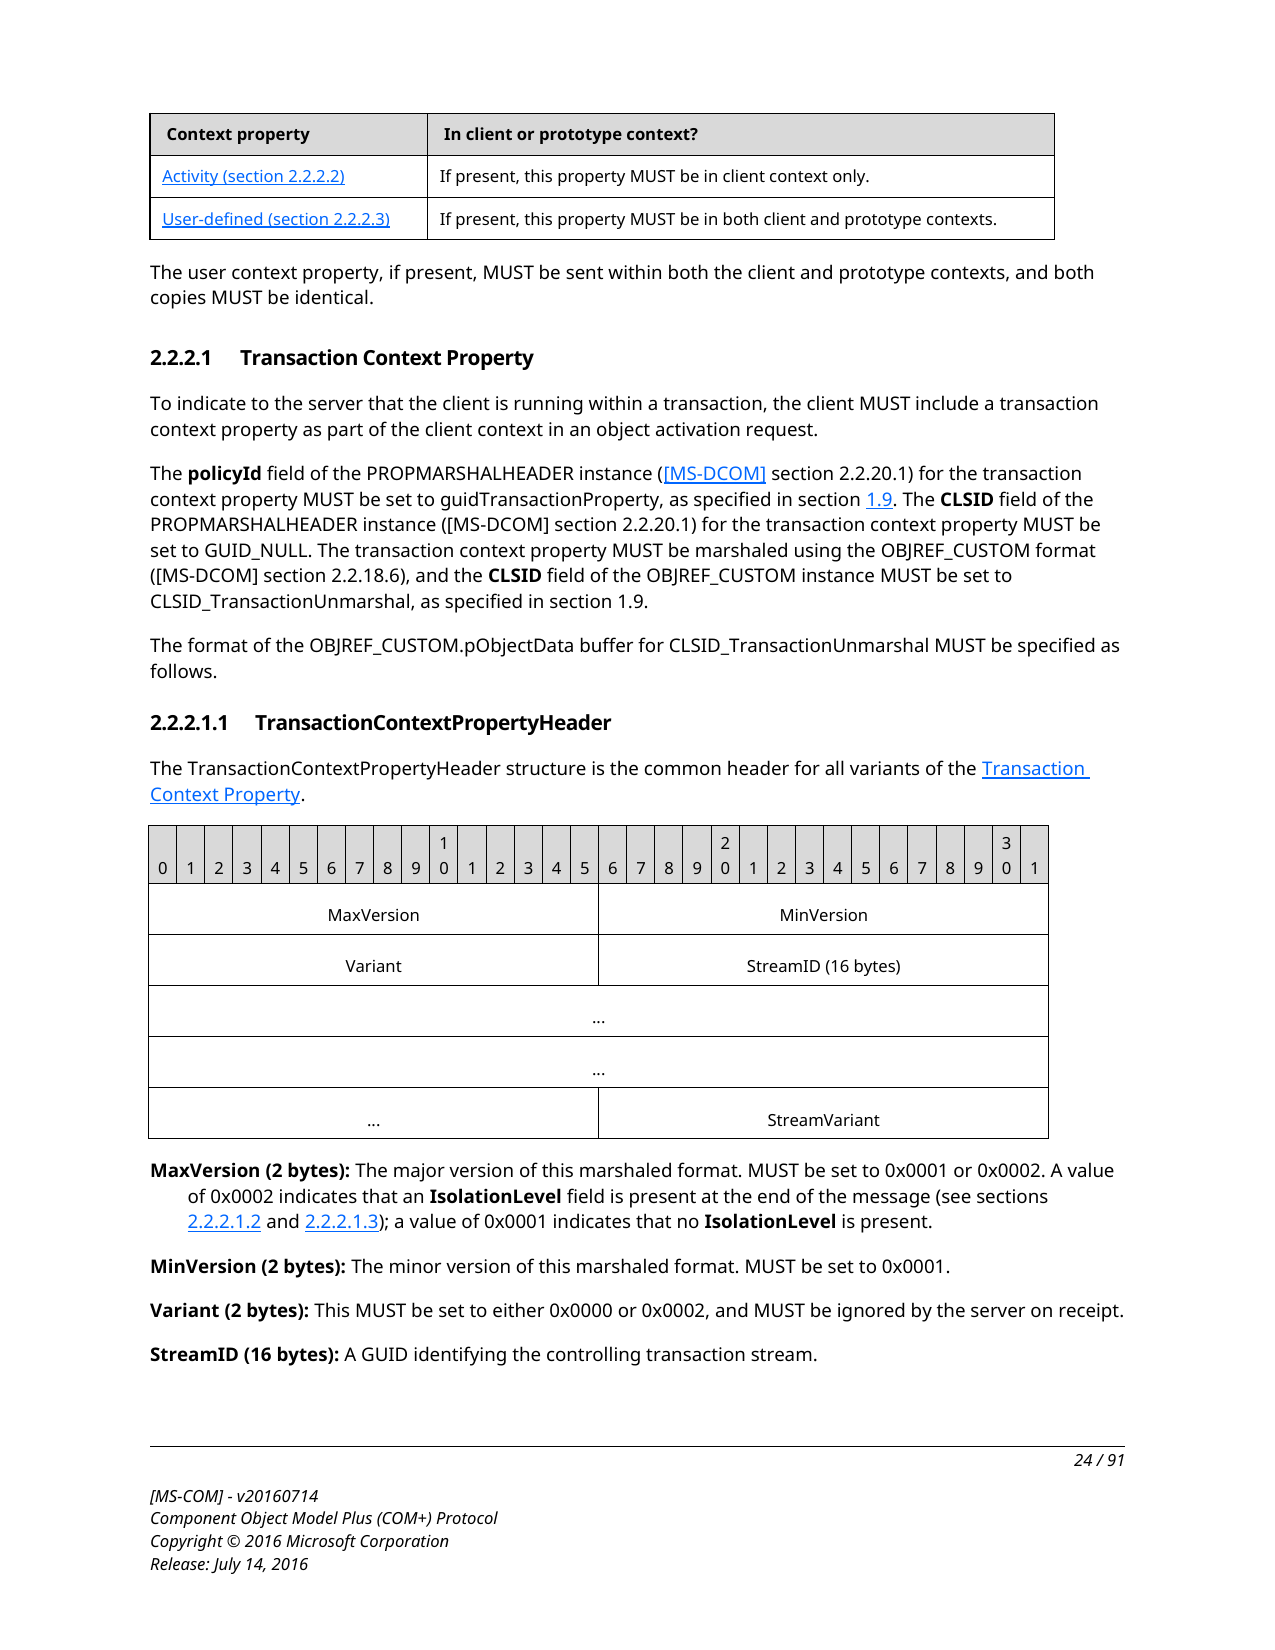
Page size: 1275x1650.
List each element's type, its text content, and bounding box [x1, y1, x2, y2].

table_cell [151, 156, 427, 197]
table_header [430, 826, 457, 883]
subtitle TransactionContextPropertyHeader [150, 708, 1125, 737]
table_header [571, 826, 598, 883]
text The TransactionContextPropertyHeader structure is the common header for all variants of the Transaction Context Property. [150, 756, 1125, 807]
subtitle Transaction Context Property [150, 343, 1125, 372]
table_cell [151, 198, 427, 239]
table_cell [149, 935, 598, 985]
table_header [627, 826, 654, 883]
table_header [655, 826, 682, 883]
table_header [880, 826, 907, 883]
text The format of the OBJREF_CUSTOM.pObjectData buffer for CLSID_TransactionUnmarshal MUST be specified as follows. [150, 632, 1125, 683]
text The policyId field of the PROPMARSHALHEADER instance ([MS-DCOM] section 2.2.20.1) for the transaction context property MUST be set to guidTransactionProperty, as specified in section 1.9. The CLSID field of the PROPMARSHALHEADER instance ([MS-DCOM] section 2.2.20.1) for the transaction context property MUST be set to GUID_NULL. The transaction context property MUST be marshaled using the OBJREF_CUSTOM format ([MS-DCOM] section 2.2.18.6), and the CLSID field of the OBJREF_CUSTOM instance MUST be set to CLSID_TransactionUnmarshal, as specified in section 1.9. [150, 461, 1125, 614]
text To indicate to the server that the client is running within a transaction, the client MUST include a transaction context property as part of the client context in an object activation request. [150, 391, 1125, 442]
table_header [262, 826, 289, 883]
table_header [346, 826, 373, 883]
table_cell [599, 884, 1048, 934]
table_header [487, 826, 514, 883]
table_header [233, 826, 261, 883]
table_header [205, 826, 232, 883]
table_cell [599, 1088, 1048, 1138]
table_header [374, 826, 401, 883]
text Variant (2 bytes): This MUST be set to either 0x0000 or 0x0002, and MUST be ignored by the server on receipt. [150, 1297, 1125, 1323]
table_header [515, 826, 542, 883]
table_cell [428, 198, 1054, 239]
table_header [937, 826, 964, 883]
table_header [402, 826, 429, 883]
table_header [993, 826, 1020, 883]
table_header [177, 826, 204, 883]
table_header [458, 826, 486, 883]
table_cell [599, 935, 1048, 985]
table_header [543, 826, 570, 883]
text MinVersion (2 bytes): The minor version of this marshaled format. MUST be set to 0x0001. [150, 1253, 1125, 1278]
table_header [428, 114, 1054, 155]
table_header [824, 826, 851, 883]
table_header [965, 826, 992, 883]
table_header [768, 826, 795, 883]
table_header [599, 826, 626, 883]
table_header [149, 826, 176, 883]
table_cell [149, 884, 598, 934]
text The user context property, if present, MUST be sent within both the client and prototype contexts, and both copies MUST be identical. [150, 259, 1125, 310]
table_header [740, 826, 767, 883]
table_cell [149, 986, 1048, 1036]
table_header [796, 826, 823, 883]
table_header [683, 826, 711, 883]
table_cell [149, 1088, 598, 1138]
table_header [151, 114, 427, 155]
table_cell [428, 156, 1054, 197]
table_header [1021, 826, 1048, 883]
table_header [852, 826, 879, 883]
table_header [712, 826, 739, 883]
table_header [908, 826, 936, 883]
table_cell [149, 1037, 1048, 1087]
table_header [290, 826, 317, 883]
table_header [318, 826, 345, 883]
text StreamID (16 bytes): A GUID identifying the controlling transaction stream. [150, 1342, 1125, 1367]
text MaxVersion (2 bytes): The major version of this marshaled format. MUST be set to 0x0001 or 0x0002. A value of 0x0002 indicates that an IsolationLevel field is present at the end of the message (see sections 2.2.2.1.2 and 2.2.2.1.3); a value of 0x0001 indicates that no IsolationLevel is present. [150, 1158, 1125, 1234]
